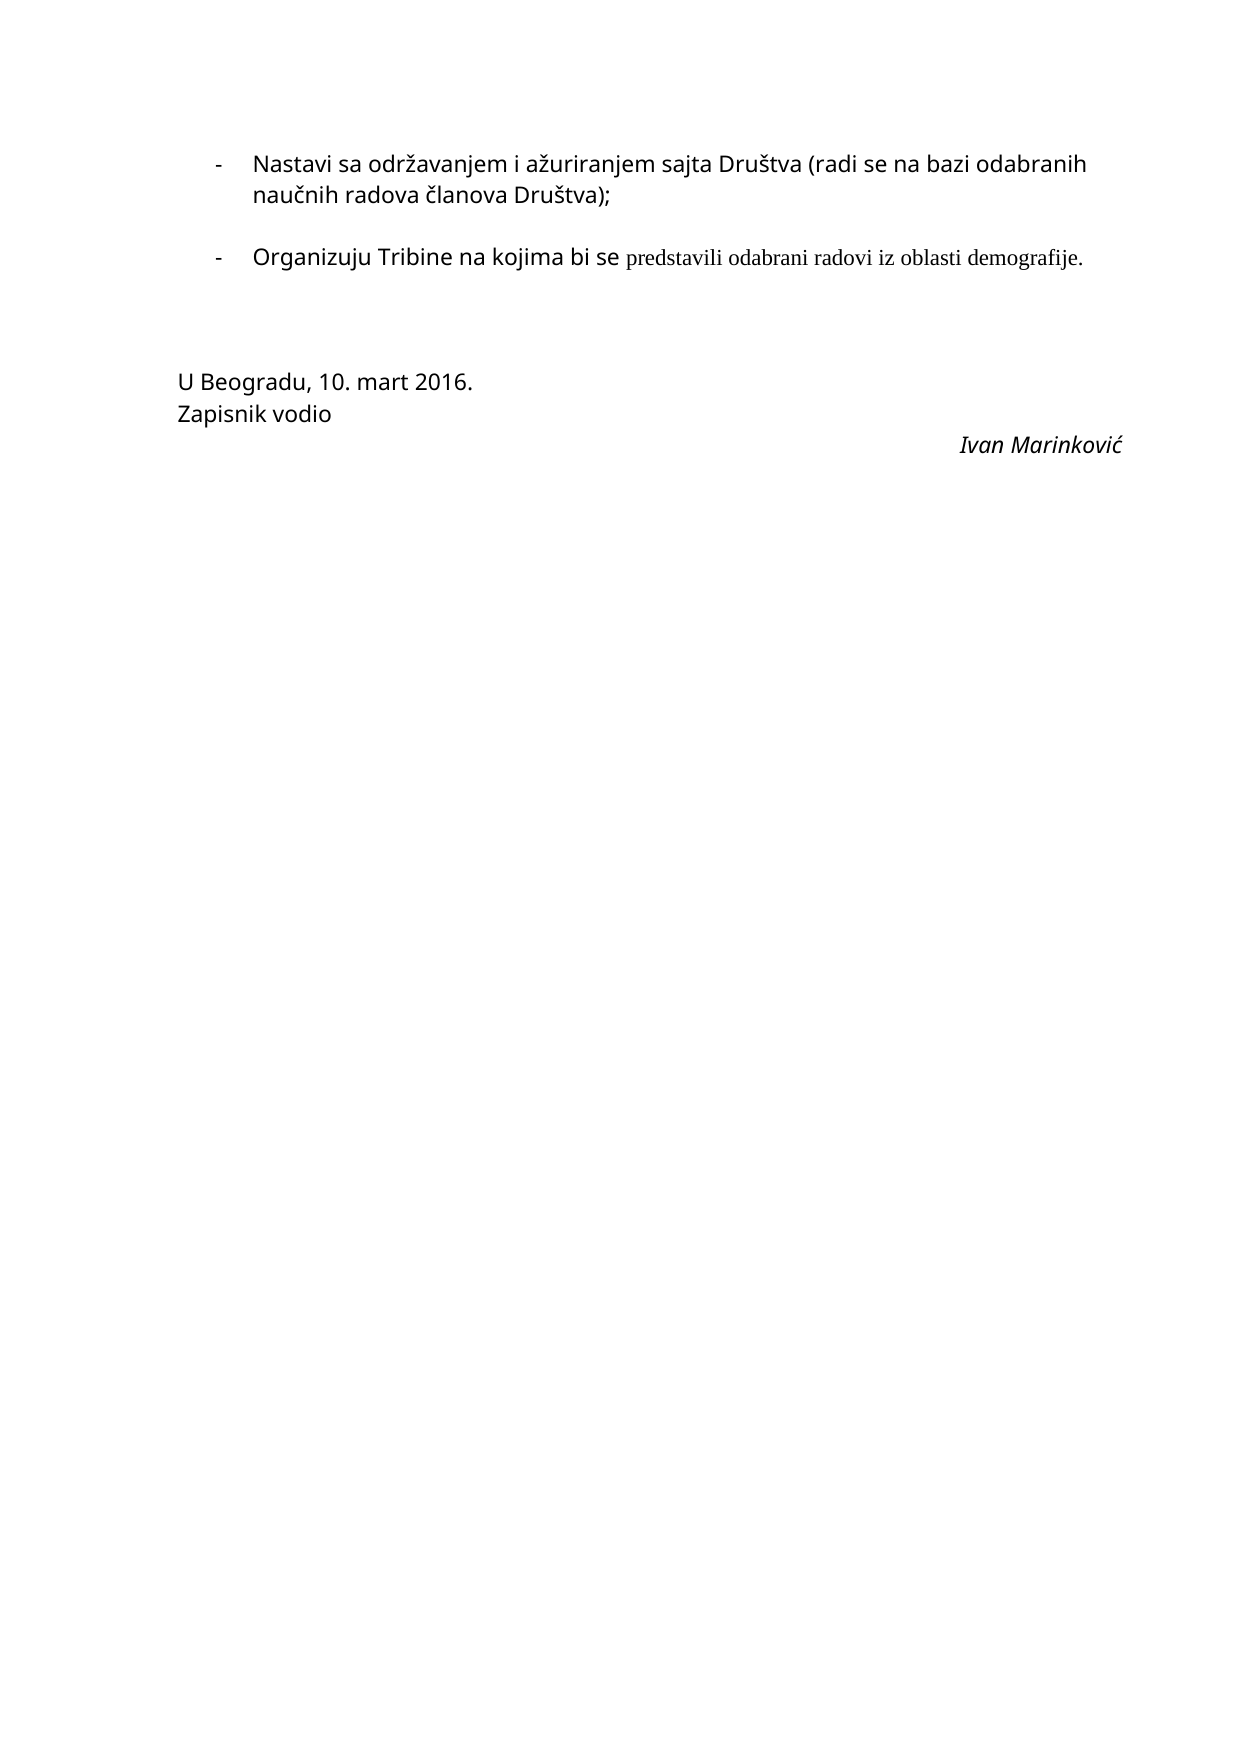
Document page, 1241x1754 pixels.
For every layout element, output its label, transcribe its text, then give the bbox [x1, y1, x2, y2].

list Nastavi sa održavanjem i ažuriranjem sajta Društva (radi se na bazi odabranih naučnih radova članova Društva); [215, 148, 1122, 210]
list Organizuju Tribine na kojima bi se predstavili odabrani radovi iz oblasti demografije. [215, 241, 1122, 273]
text U Beogradu, 10. mart 2016. Zapisnik vodio [177, 366, 1122, 429]
list Ivan Marinković [252, 429, 1122, 460]
